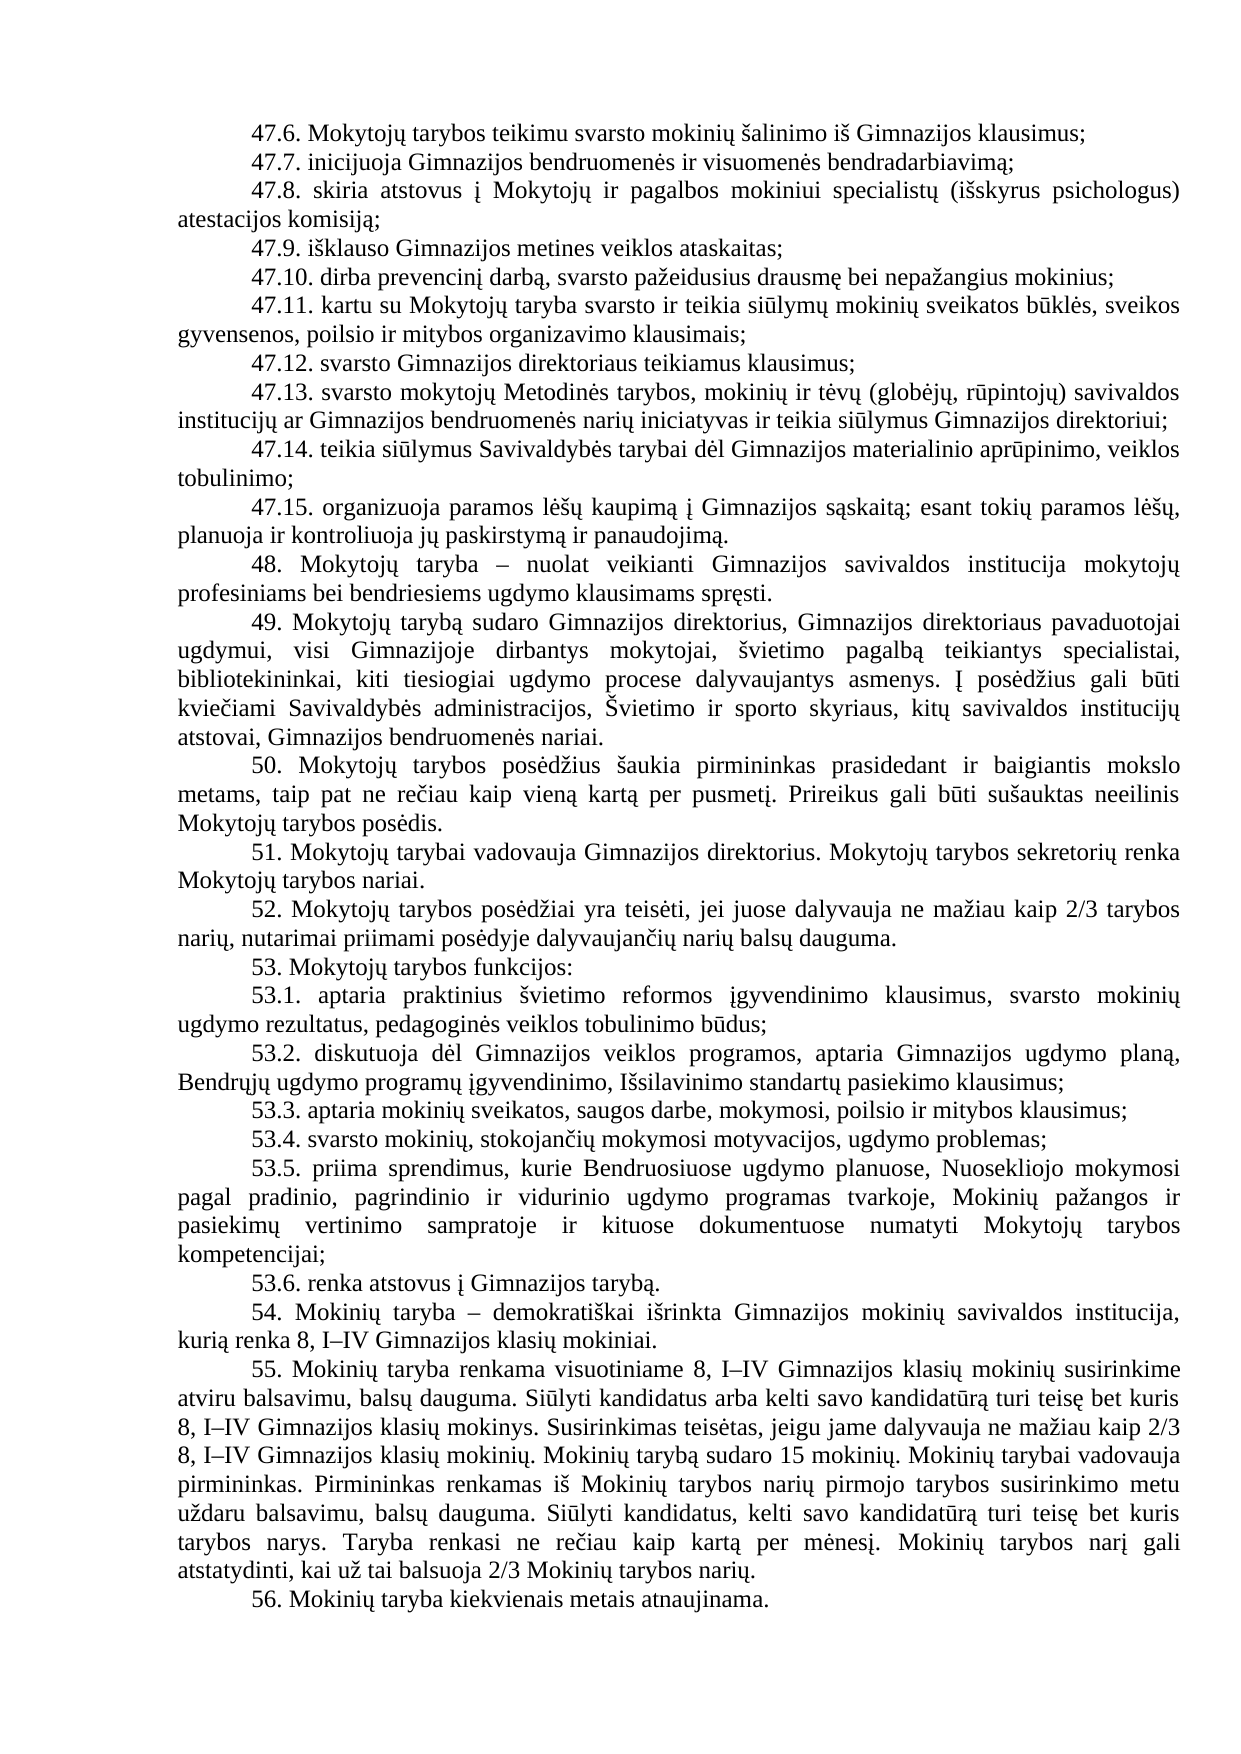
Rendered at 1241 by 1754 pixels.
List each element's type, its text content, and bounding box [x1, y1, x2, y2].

text 47.12. svarsto Gimnazijos direktoriaus teikiamus klausimus; [177, 348, 1181, 377]
text 47.13. svarsto mokytojų Metodinės tarybos, mokinių ir tėvų (globėjų, rūpintojų) savivaldos institucijų ar Gimnazijos bendruomenės narių iniciatyvas ir teikia siūlymus Gimnazijos direktoriui; [177, 377, 1181, 434]
text 47.10. dirba prevencinį darbą, svarsto pažeidusius drausmę bei nepažangius mokinius; [177, 262, 1181, 291]
text 47.7. inicijuoja Gimnazijos bendruomenės ir visuomenės bendradarbiavimą; [177, 147, 1181, 176]
text 53.4. svarsto mokinių, stokojančių mokymosi motyvacijos, ugdymo problemas; [177, 1124, 1181, 1153]
text 53.3. aptaria mokinių sveikatos, saugos darbe, mokymosi, poilsio ir mitybos klausimus; [177, 1096, 1181, 1124]
text 48. Mokytojų taryba – nuolat veikianti Gimnazijos savivaldos institucija mokytojų profesiniams bei bendriesiems ugdymo klausimams spręsti. [177, 549, 1181, 607]
text 52. Mokytojų tarybos posėdžiai yra teisėti, jei juose dalyvauja ne mažiau kaip 2/3 tarybos narių, nutarimai priimami posėdyje dalyvaujančių narių balsų dauguma. [177, 894, 1181, 952]
text 53.5. priima sprendimus, kurie Bendruosiuose ugdymo planuose, Nuosekliojo mokymosi pagal pradinio, pagrindinio ir vidurinio ugdymo programas tvarkoje, Mokinių pažangos ir pasiekimų vertinimo sampratoje ir kituose dokumentuose numatyti Mokytojų tarybos kompetencijai; [177, 1153, 1181, 1268]
text 50. Mokytojų tarybos posėdžius šaukia pirmininkas prasidedant ir baigiantis mokslo metams, taip pat ne rečiau kaip vieną kartą per pusmetį. Prireikus gali būti sušauktas neeilinis Mokytojų tarybos posėdis. [177, 751, 1181, 837]
text 55. Mokinių taryba renkama visuotiniame 8, I–IV Gimnazijos klasių mokinių susirinkime atviru balsavimu, balsų dauguma. Siūlyti kandidatus arba kelti savo kandidatūrą turi teisę bet kuris 8, I–IV Gimnazijos klasių mokinys. Susirinkimas teisėtas, jeigu jame dalyvauja ne mažiau kaip 2/3 8, I–IV Gimnazijos klasių mokinių. Mokinių tarybą sudaro 15 mokinių. Mokinių tarybai vadovauja pirmininkas. Pirmininkas renkamas iš Mokinių tarybos narių pirmojo tarybos susirinkimo metu uždaru balsavimu, balsų dauguma. Siūlyti kandidatus, kelti savo kandidatūrą turi teisę bet kuris tarybos narys. Taryba renkasi ne rečiau kaip kartą per mėnesį. Mokinių tarybos narį gali atstatydinti, kai už tai balsuoja 2/3 Mokinių tarybos narių. [177, 1354, 1181, 1584]
text 53. Mokytojų tarybos funkcijos: [177, 952, 1181, 981]
text 47.9. išklauso Gimnazijos metines veiklos ataskaitas; [177, 233, 1181, 262]
text 47.15. organizuoja paramos lėšų kaupimą į Gimnazijos sąskaitą; esant tokių paramos lėšų, planuoja ir kontroliuoja jų paskirstymą ir panaudojimą. [177, 492, 1181, 549]
text 49. Mokytojų tarybą sudaro Gimnazijos direktorius, Gimnazijos direktoriaus pavaduotojai ugdymui, visi Gimnazijoje dirbantys mokytojai, švietimo pagalbą teikiantys specialistai, bibliotekininkai, kiti tiesiogiai ugdymo procese dalyvaujantys asmenys. Į posėdžius gali būti kviečiami Savivaldybės administracijos, Švietimo ir sporto skyriaus, kitų savivaldos institucijų atstovai, Gimnazijos bendruomenės nariai. [177, 607, 1181, 751]
text 47.11. kartu su Mokytojų taryba svarsto ir teikia siūlymų mokinių sveikatos būklės, sveikos gyvensenos, poilsio ir mitybos organizavimo klausimais; [177, 291, 1181, 348]
text 53.6. renka atstovus į Gimnazijos tarybą. [177, 1268, 1181, 1297]
text 47.6. Mokytojų tarybos teikimu svarsto mokinių šalinimo iš Gimnazijos klausimus; [177, 118, 1181, 147]
text 47.14. teikia siūlymus Savivaldybės tarybai dėl Gimnazijos materialinio aprūpinimo, veiklos tobulinimo; [177, 434, 1181, 492]
text 53.1. aptaria praktinius švietimo reformos įgyvendinimo klausimus, svarsto mokinių ugdymo rezultatus, pedagoginės veiklos tobulinimo būdus; [177, 981, 1181, 1038]
text 54. Mokinių taryba – demokratiškai išrinkta Gimnazijos mokinių savivaldos institucija, kurią renka 8, I–IV Gimnazijos klasių mokiniai. [177, 1297, 1181, 1354]
text 56. Mokinių taryba kiekvienais metais atnaujinama. [177, 1584, 1181, 1613]
text 47.8. skiria atstovus į Mokytojų ir pagalbos mokiniui specialistų (išskyrus psichologus) atestacijos komisiją; [177, 176, 1181, 233]
text 53.2. diskutuoja dėl Gimnazijos veiklos programos, aptaria Gimnazijos ugdymo planą, Bendrųjų ugdymo programų įgyvendinimo, Išsilavinimo standartų pasiekimo klausimus; [177, 1038, 1181, 1096]
text 51. Mokytojų tarybai vadovauja Gimnazijos direktorius. Mokytojų tarybos sekretorių renka Mokytojų tarybos nariai. [177, 837, 1181, 894]
